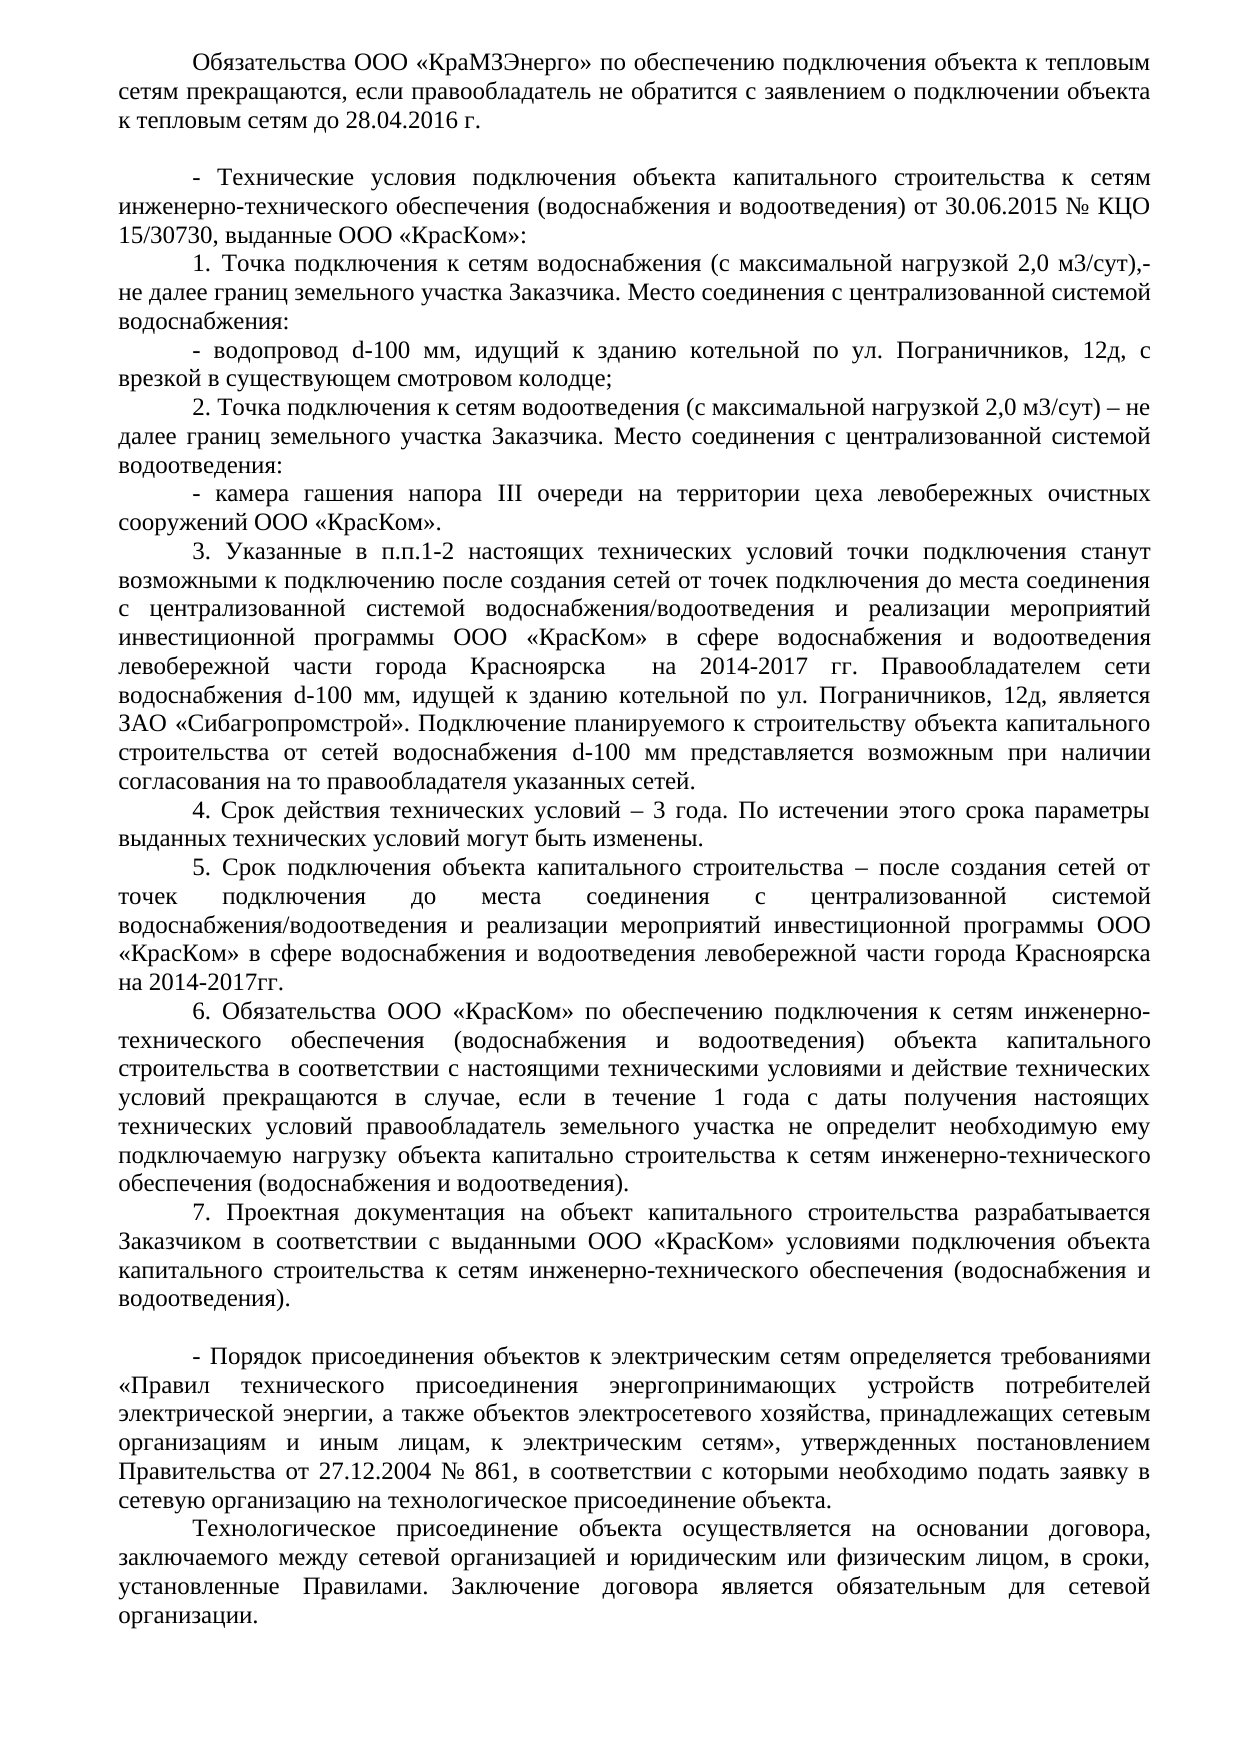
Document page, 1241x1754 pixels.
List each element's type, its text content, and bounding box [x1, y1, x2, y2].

text Обязательства ООО «КраМЗЭнерго» по обеспечению подключения объекта к тепловым сетям прекращаются, если правообладатель не обратится с заявлением о подключении объекта к тепловым сетям до 28.04.2016 г. [118, 47, 1152, 133]
text Технологическое присоединение объекта осуществляется на основании договора, заключаемого между сетевой организацией и юридическим или физическим лицом, в сроки, установленные Правилами. Заключение договора является обязательным для сетевой организации. [118, 1513, 1152, 1628]
text 4. Срок действия технических условий – 3 года. По истечении этого срока параметры выданных технических условий могут быть изменены. [118, 795, 1152, 852]
list Точка подключения к сетям водоснабжения (с максимальной нагрузкой 2,0 м3/сут),- не далее границ земельного участка Заказчика. Место соединения с централизованной системой водоснабжения: [118, 248, 1152, 335]
text - камера гашения напора III очереди на территории цеха левобережных очистных сооружений ООО «КрасКом». [118, 478, 1152, 536]
text - водопровод d-100 мм, идущий к зданию котельной по ул. Пограничников, 12д, с врезкой в существующем смотровом колодце; [118, 335, 1152, 392]
text 3. Указанные в п.п.1-2 настоящих технических условий точки подключения станут возможными к подключению после создания сетей от точек подключения до места соединения с централизованной системой водоснабжения/водоотведения и реализации мероприятий инвестиционной программы ООО «КрасКом» в сфере водоснабжения и водоотведения левобережной части города Красноярска на 2014-2017 гг. Правообладателем сети водоснабжения d-100 мм, идущей к зданию котельной по ул. Пограничников, 12д, является ЗАО «Сибагропромстрой». Подключение планируемого к строительству объекта капитального строительства от сетей водоснабжения d-100 мм представляется возможным при наличии согласования на то правообладателя указанных сетей. [118, 536, 1152, 795]
text 2. Точка подключения к сетям водоотведения (с максимальной нагрузкой 2,0 м3/сут) – не далее границ земельного участка Заказчика. Место соединения с централизованной системой водоотведения: [118, 392, 1152, 478]
text 6. Обязательства ООО «КрасКом» по обеспечению подключения к сетям инженерно-технического обеспечения (водоснабжения и водоотведения) объекта капитального строительства в соответствии с настоящими техническими условиями и действие технических условий прекращаются в случае, если в течение 1 года с даты получения настоящих технических условий правообладатель земельного участка не определит необходимую ему подключаемую нагрузку объекта капитально строительства к сетям инженерно-технического обеспечения (водоснабжения и водоотведения). [118, 996, 1152, 1197]
text - Порядок присоединения объектов к электрическим сетям определяется требованиями «Правил технического присоединения энергопринимающих устройств потребителей электрической энергии, а также объектов электросетевого хозяйства, принадлежащих сетевым организациям и иным лицам, к электрическим сетям», утвержденных постановлением Правительства от 27.12.2004 № 861, в соответствии с которыми необходимо подать заявку в сетевую организацию на технологическое присоединение объекта. [118, 1341, 1152, 1513]
text 7. Проектная документация на объект капитального строительства разрабатывается Заказчиком в соответствии с выданными ООО «КрасКом» условиями подключения объекта капитального строительства к сетям инженерно-технического обеспечения (водоснабжения и водоотведения). [118, 1197, 1152, 1312]
text 5. Срок подключения объекта капитального строительства – после создания сетей от точек подключения до места соединения с централизованной системой водоснабжения/водоотведения и реализации мероприятий инвестиционной программы ООО «КрасКом» в сфере водоснабжения и водоотведения левобережной части города Красноярска на 2014-2017гг. [118, 852, 1152, 996]
text - Технические условия подключения объекта капитального строительства к сетям инженерно-технического обеспечения (водоснабжения и водоотведения) от 30.06.2015 № КЦО 15/30730, выданные ООО «КрасКом»: [118, 162, 1152, 248]
